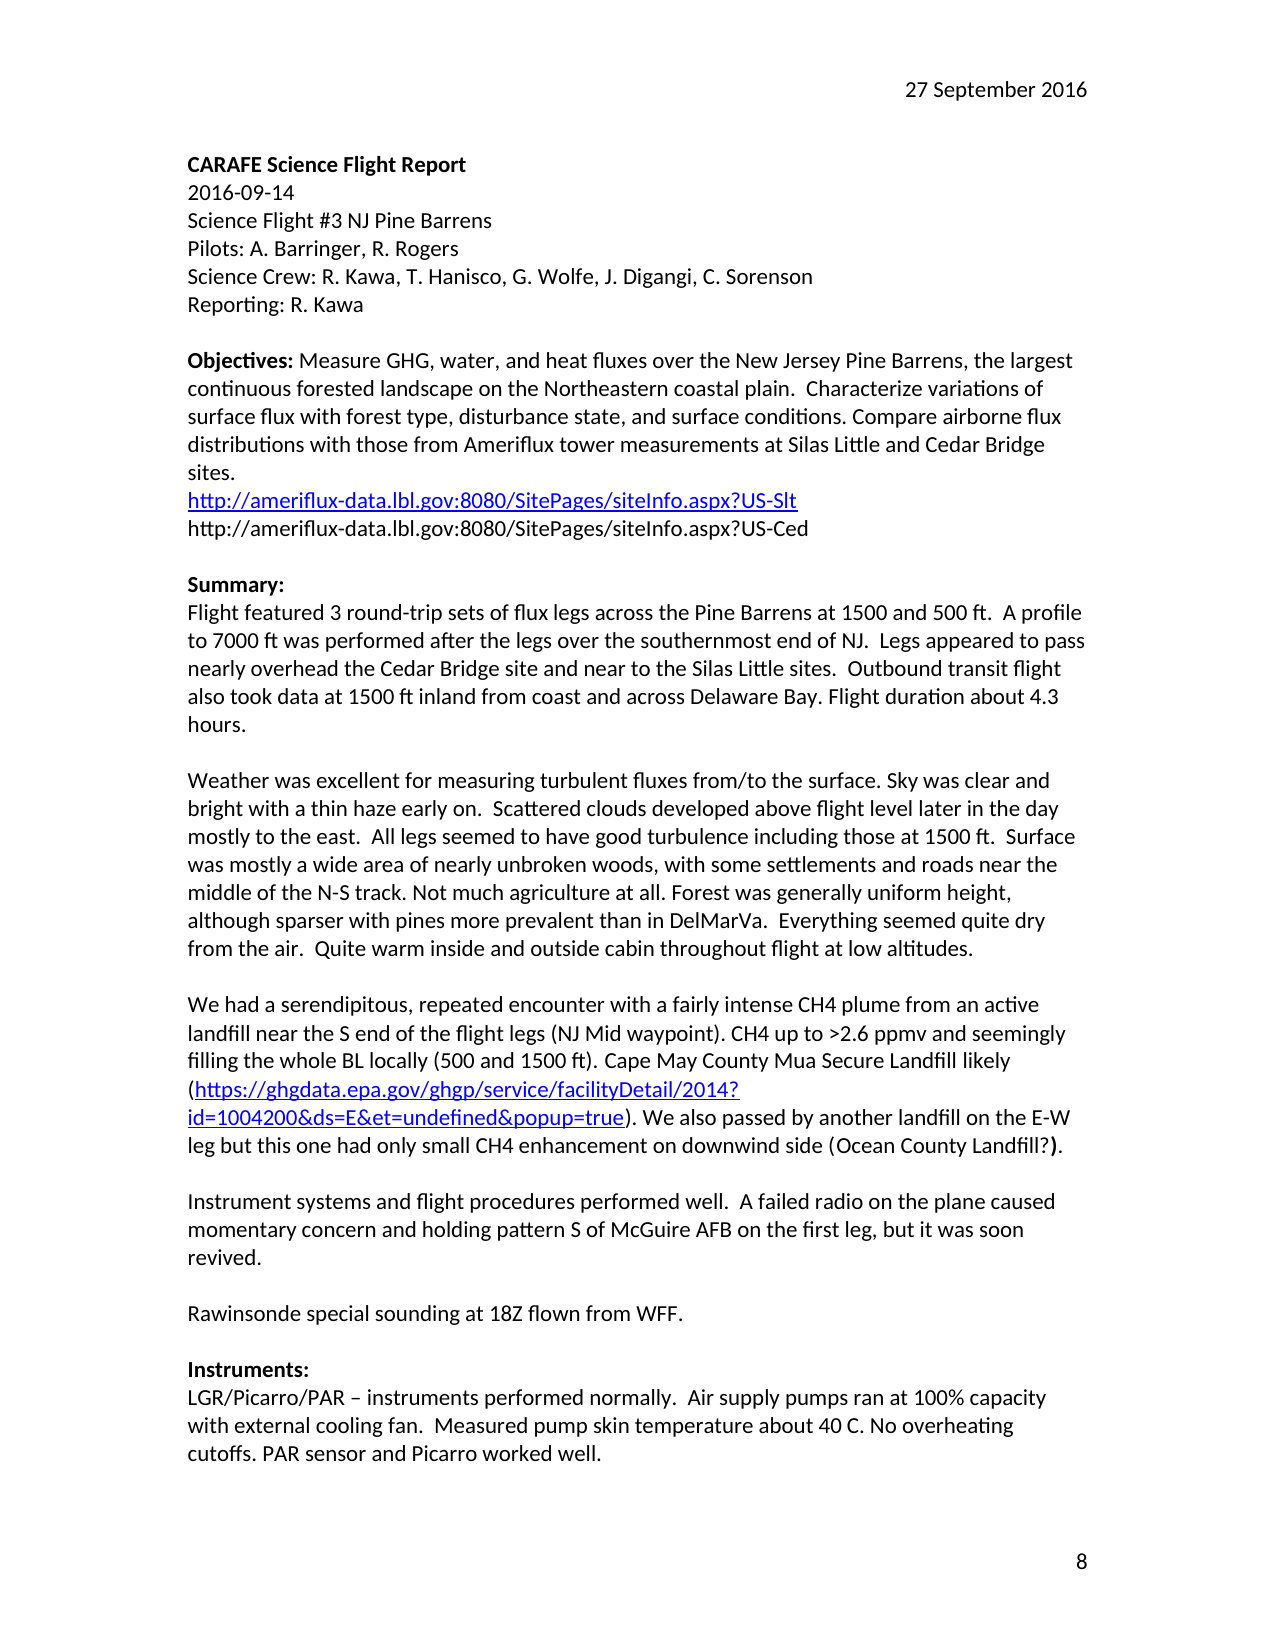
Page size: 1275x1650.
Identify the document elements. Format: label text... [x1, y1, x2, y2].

text Pilots: A. Barringer, R. Rogers Science Crew: R. Kawa, T. Hanisco, G. Wolfe, J. Digangi, C. Sorenson [187, 234, 1087, 290]
text http://ameriflux-data.lbl.gov:8080/SitePages/siteInfo.aspx?US-Ced [187, 514, 1087, 542]
text http://ameriflux-data.lbl.gov:8080/SitePages/siteInfo.aspx?US-Slt [187, 486, 1087, 514]
text Flight featured 3 round-trip sets of flux legs across the Pine Barrens at 1500 and 500 ft. A profile to 7000 ft was performed after the legs over the southernmost end of NJ. Legs appeared to pass nearly overhead the Cedar Bridge site and near to the Silas Little sites. Outbound transit flight also took data at 1500 ft inland from coast and across Delaware Bay. Flight duration about 4.3 hours. [187, 598, 1087, 738]
text Instrument systems and flight procedures performed well. A failed radio on the plane caused momentary concern and holding pattern S of McGuire AFB on the first leg, but it was soon revived. [187, 1187, 1087, 1271]
text Objectives: Measure GHG, water, and heat fluxes over the New Jersey Pine Barrens, the largest continuous forested landscape on the Northeastern coastal plain. Characterize variations of surface flux with forest type, disturbance state, and surface conditions. Compare airborne flux distributions with those from Ameriflux tower measurements at Silas Little and Cedar Bridge sites. [187, 346, 1087, 486]
text Science Flight #3 NJ Pine Barrens [187, 206, 1087, 234]
text Reporting: R. Kawa [187, 290, 1087, 318]
text LGR/Picarro/PAR – instruments performed normally. Air supply pumps ran at 100% capacity with external cooling fan. Measured pump skin temperature about 40 C. No overheating cutoffs. PAR sensor and Picarro worked well. [187, 1383, 1087, 1467]
text Rawinsonde special sounding at 18Z flown from WFF. [187, 1299, 1087, 1327]
text Summary: [187, 570, 1087, 598]
text CARAFE Science Flight Report 2016-09-14 [187, 150, 1087, 206]
text Weather was excellent for measuring turbulent fluxes from/to the surface. Sky was clear and bright with a thin haze early on. Scattered clouds developed above flight level later in the day mostly to the east. All legs seemed to have good turbulence including those at 1500 ft. Surface was mostly a wide area of nearly unbroken woods, with some settlements and roads near the middle of the N-S track. Not much agriculture at all. Forest was generally uniform height, although sparser with pines more prevalent than in DelMarVa. Everything seemed quite dry from the air. Quite warm inside and outside cabin throughout flight at low altitudes. [187, 766, 1087, 963]
text Instruments: [187, 1355, 1087, 1383]
text We had a serendipitous, repeated encounter with a fairly intense CH4 plume from an active landfill near the S end of the flight legs (NJ Mid waypoint). CH4 up to >2.6 ppmv and seemingly filling the whole BL locally (500 and 1500 ft). Cape May County Mua Secure Landfill likely (https://ghgdata.epa.gov/ghgp/service/facilityDetail/2014?id=1004200&ds=E&et=undefined&popup=true). We also passed by another landfill on the E-W leg but this one had only small CH4 enhancement on downwind side (Ocean County Landfill?). [187, 991, 1087, 1159]
